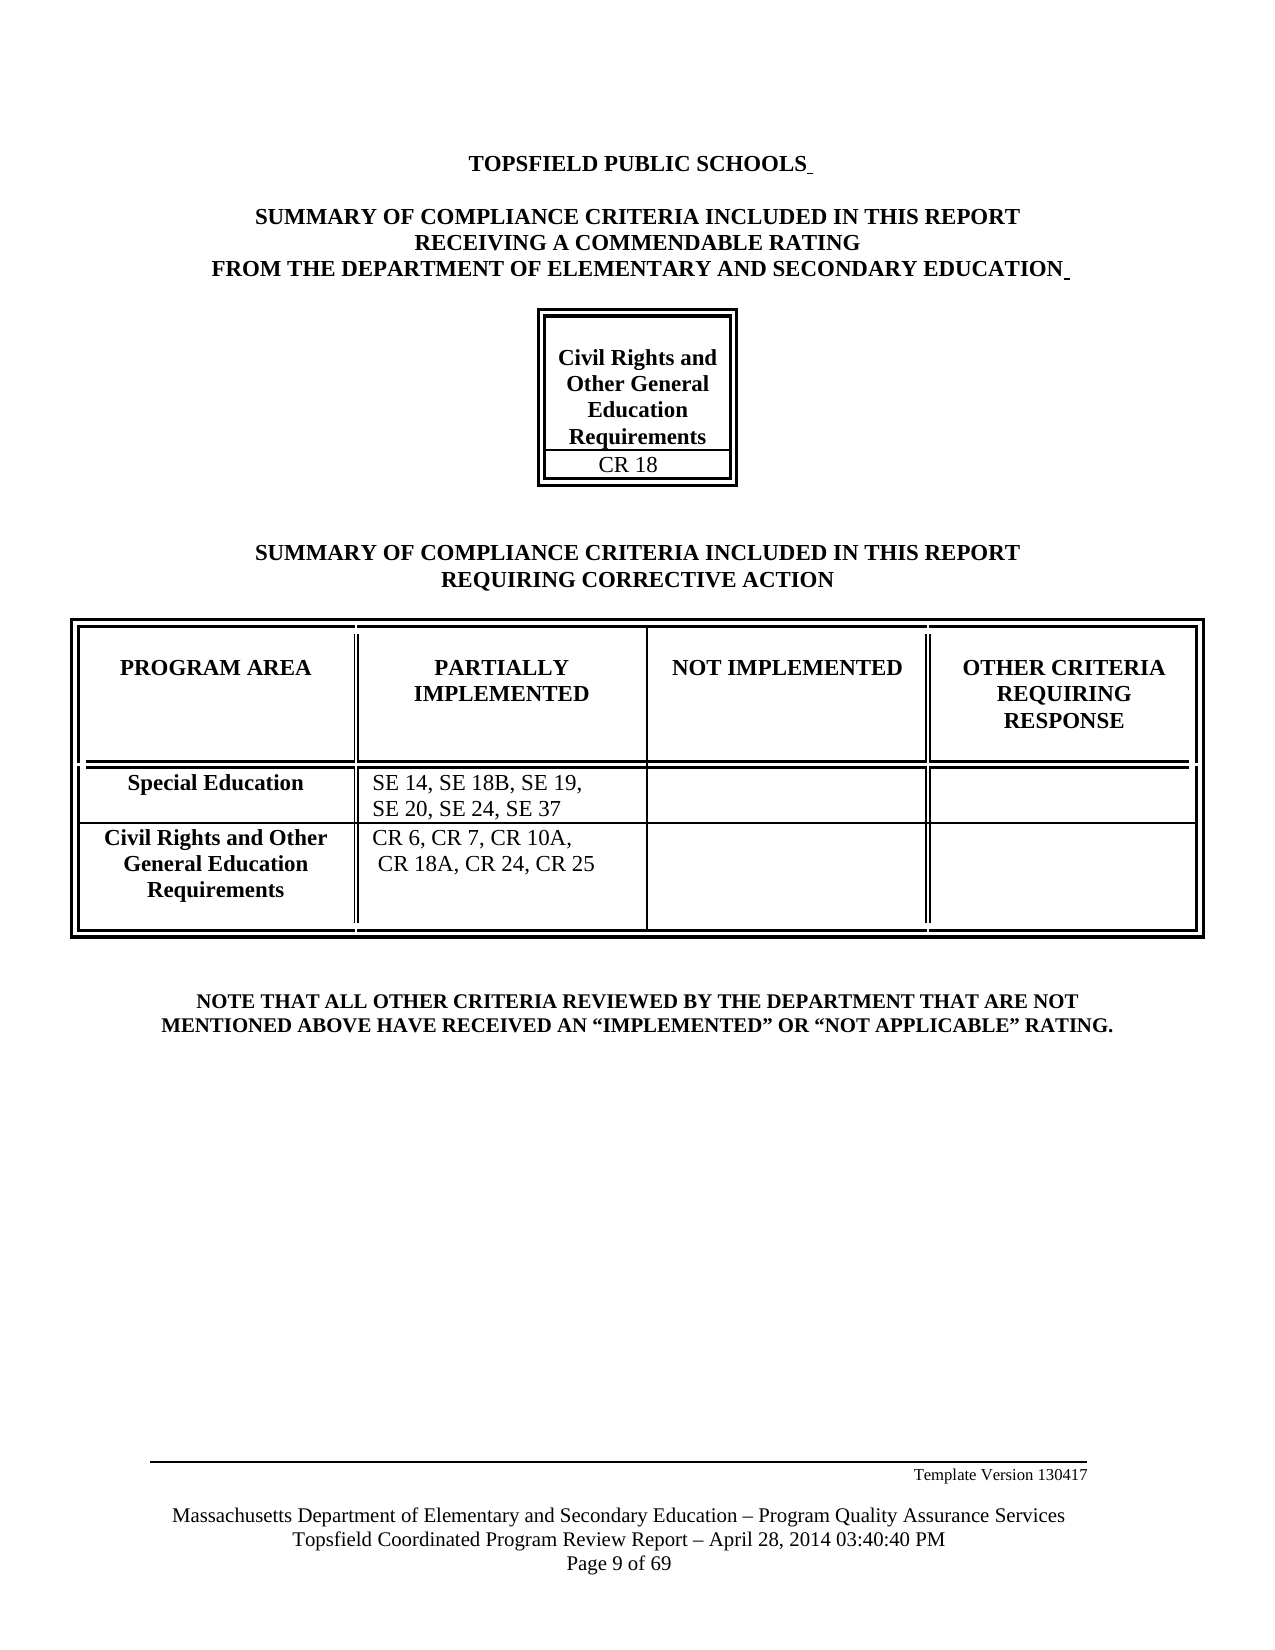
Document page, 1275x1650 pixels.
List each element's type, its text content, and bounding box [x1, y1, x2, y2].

table_header NOT IMPLEMENTED [647, 621, 928, 759]
table_header OTHER CRITERIA REQUIRING RESPONSE [928, 621, 1200, 759]
table_cell SE 14, SE 18B, SE 19, SE 20, SE 24, SE 37 [356, 760, 646, 822]
text SUMMARY OF COMPLIANCE CRITERIA INCLUDED IN THIS REPORT [75, 539, 1200, 566]
text TOPSFIELD PUBLIC SCHOOLS [150, 150, 1125, 176]
table_cell CR 6, CR 7, CR 10A, CR 18A, CR 24, CR 25 [356, 824, 646, 929]
text RECEIVING A COMMENDABLE RATING [75, 229, 1200, 255]
table_cell [648, 760, 928, 822]
text REQUIRING CORRECTIVE ACTION [75, 566, 1200, 592]
text FROM THE DEPARTMENT OF ELEMENTARY AND SECONDARY EDUCATION [75, 255, 1200, 282]
table_cell CR 18 [546, 451, 729, 477]
table_cell [928, 824, 1195, 929]
table_header Civil Rights and Other General Education Requirements [541, 311, 734, 449]
table_cell Civil Rights and Other General Education Requirements [80, 824, 356, 929]
table_header PROGRAM AREA [75, 621, 356, 759]
table_header PARTIALLY IMPLEMENTED [356, 621, 647, 759]
text SUMMARY OF COMPLIANCE CRITERIA INCLUDED IN THIS REPORT [75, 203, 1200, 229]
table_cell Special Education [75, 760, 356, 822]
table_cell [928, 760, 1200, 822]
table_cell [648, 824, 928, 929]
text NOTE THAT ALL OTHER CRITERIA REVIEWED BY THE DEPARTMENT THAT ARE NOT MENTIONED ABOVE HAVE RECEIVED AN “IMPLEMENTED” OR “NOT APPLICABLE” RATING. [150, 989, 1125, 1037]
